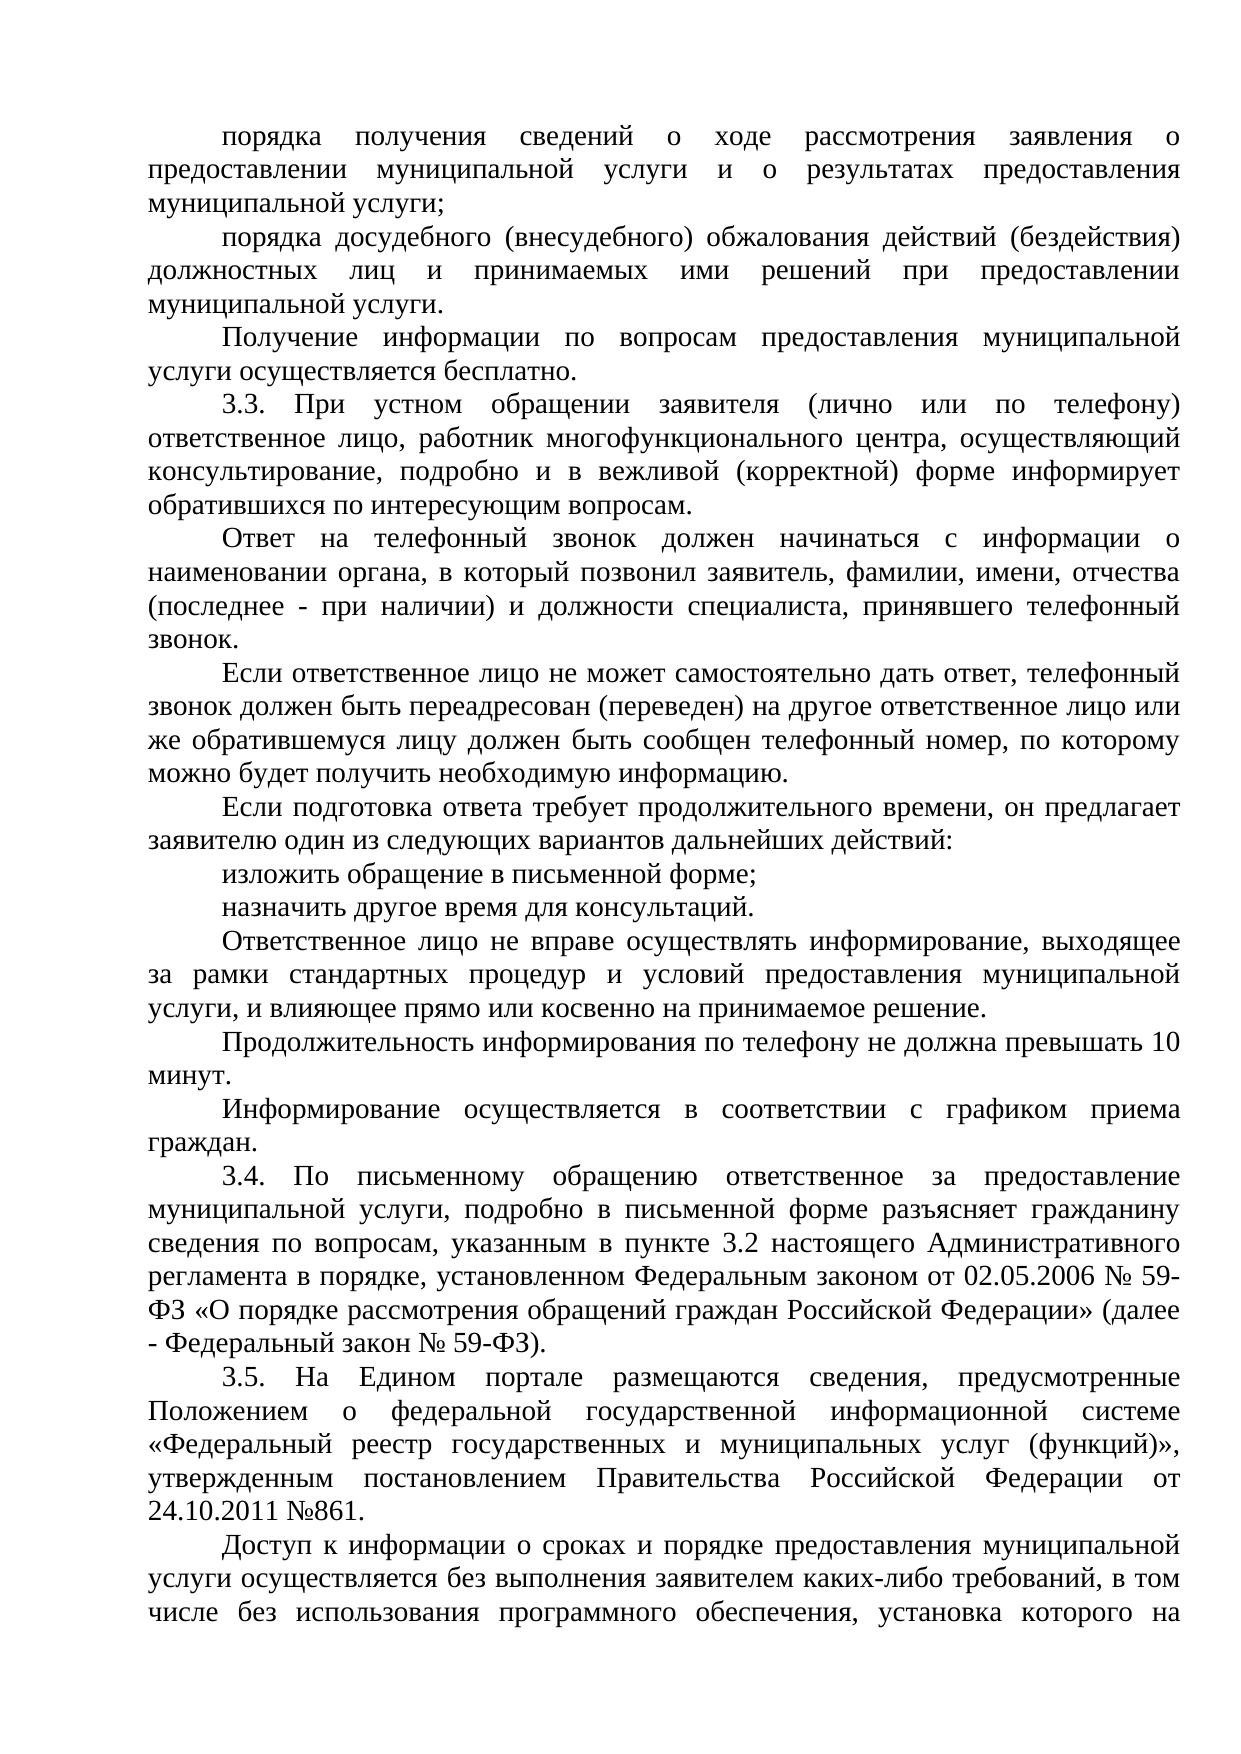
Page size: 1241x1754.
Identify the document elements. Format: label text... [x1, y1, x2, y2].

text 3.3. При устном обращении заявителя (лично или по телефону) ответственное лицо, работник многофункционального центра, осуществляющий консультирование, подробно и в вежливой (корректной) форме информирует обратившихся по интересующим вопросам. [148, 386, 1181, 521]
text Если подготовка ответа требует продолжительного времени, он предлагает заявителю один из следующих вариантов дальнейших действий: [148, 789, 1181, 856]
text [148, 1527, 1181, 1627]
text назначить другое время для консультаций. [148, 889, 1181, 923]
text Ответственное лицо не вправе осуществлять информирование, выходящее за рамки стандартных процедур и условий предоставления муниципальной услуги, и влияющее прямо или косвенно на принимаемое решение. [148, 923, 1181, 1024]
text Если ответственное лицо не может самостоятельно дать ответ, телефонный звонок должен быть переадресован (переведен) на другое ответственное лицо или же обратившемуся лицу должен быть сообщен телефонный номер, по которому можно будет получить необходимую информацию. [148, 655, 1181, 789]
text 3.4. По письменному обращению ответственное за предоставление муниципальной услуги, подробно в письменной форме разъясняет гражданину сведения по вопросам, указанным в пункте 3.2 настоящего Административного регламента в порядке, установленном Федеральным законом от 02.05.2006 № 59-ФЗ «О порядке рассмотрения обращений граждан Российской Федерации» (далее - Федеральный закон № 59-ФЗ). [148, 1158, 1181, 1359]
text Получение информации по вопросам предоставления муниципальной услуги осуществляется бесплатно. [148, 319, 1181, 386]
text Ответ на телефонный звонок должен начинаться с информации о наименовании органа, в который позвонил заявитель, фамилии, имени, отчества (последнее - при наличии) и должности специалиста, принявшего телефонный звонок. [148, 521, 1181, 655]
text 3.5. На Едином портале размещаются сведения, предусмотренные Положением о федеральной государственной информационной системе «Федеральный реестр государственных и муниципальных услуг (функций)», утвержденным постановлением Правительства Российской Федерации от 24.10.2011 №861. [148, 1359, 1181, 1527]
text порядка досудебного (внесудебного) обжалования действий (бездействия) должностных лиц и принимаемых ими решений при предоставлении муниципальной услуги. [148, 219, 1181, 319]
text порядка получения сведений о ходе рассмотрения заявления о предоставлении муниципальной услуги и о результатах предоставления муниципальной услуги; [148, 118, 1181, 219]
text Продолжительность информирования по телефону не должна превышать 10 минут. [148, 1024, 1181, 1091]
text Информирование осуществляется в соответствии с графиком приема граждан. [148, 1091, 1181, 1158]
text изложить обращение в письменной форме; [148, 856, 1181, 889]
